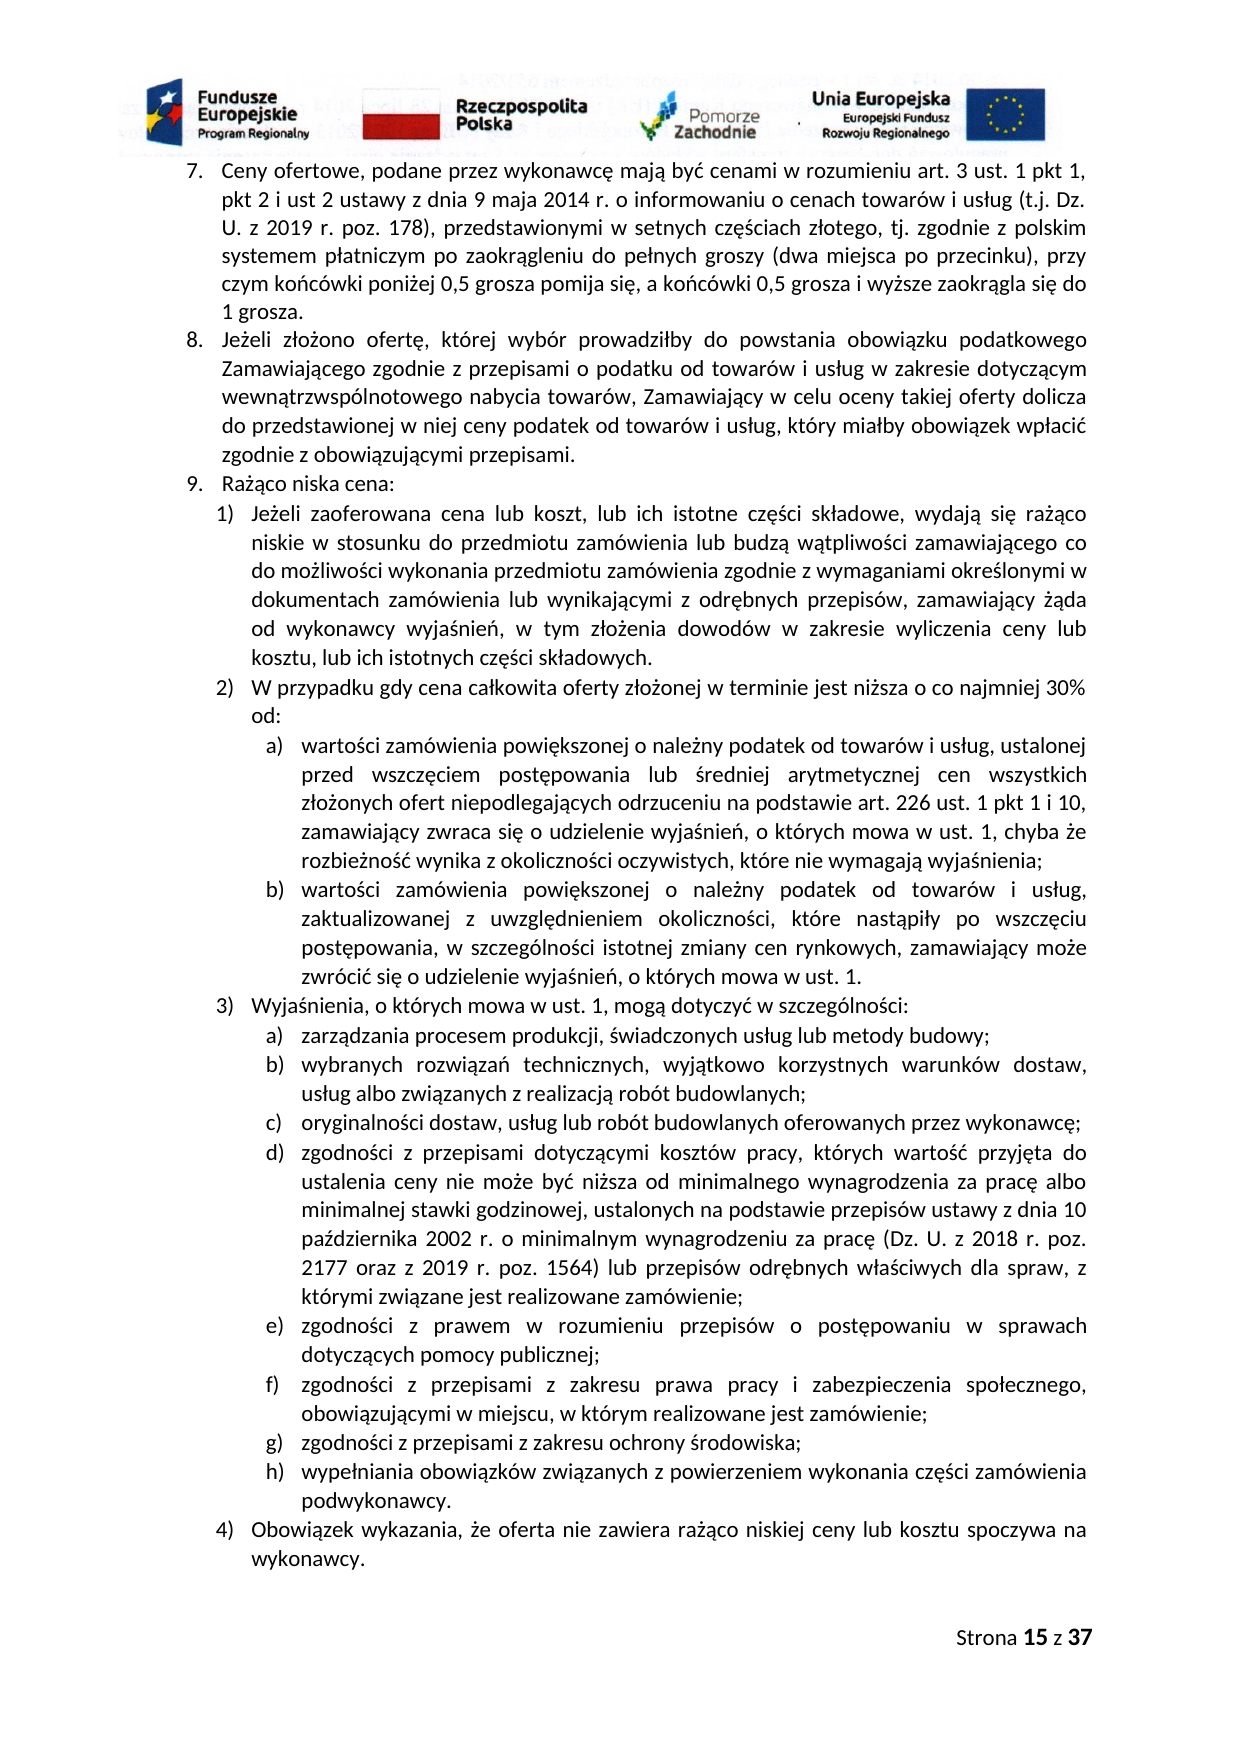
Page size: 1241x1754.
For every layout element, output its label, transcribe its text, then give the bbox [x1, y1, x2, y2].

list wypełniania obowiązków związanych z powierzeniem wykonania części zamówienia podwykonawcy. [266, 1457, 1088, 1514]
list Jeżeli zaoferowana cena lub koszt, lub ich istotne części składowe, wydają się rażąco niskie w stosunku do przedmiotu zamówienia lub budzą wątpliwości zamawiającego co do możliwości wykonania przedmiotu zamówienia zgodnie z wymaganiami określonymi w dokumentach zamówienia lub wynikającymi z odrębnych przepisów, zamawiający żąda od wykonawcy wyjaśnień, w tym złożenia dowodów w zakresie wyliczenia ceny lub kosztu, lub ich istotnych części składowych. [216, 499, 1088, 671]
list zgodności z prawem w rozumieniu przepisów o postępowaniu w sprawach dotyczących pomocy publicznej; [266, 1312, 1088, 1368]
list oryginalności dostaw, usług lub robót budowlanych oferowanych przez wykonawcę; [266, 1108, 1088, 1137]
list wartości zamówienia powiększonej o należny podatek od towarów i usług, ustalonej przed wszczęciem postępowania lub średniej arytmetycznej cen wszystkich złożonych ofert niepodlegających odrzuceniu na podstawie art. 226 ust. 1 pkt 1 i 10, zamawiający zwraca się o udzielenie wyjaśnień, o których mowa w ust. 1, chyba że rozbieżność wynika z okoliczności oczywistych, które nie wymagają wyjaśnienia; [266, 731, 1088, 874]
list zgodności z przepisami z zakresu ochrony środowiska; [266, 1428, 1088, 1456]
list Wyjaśnienia, o których mowa w ust. 1, mogą dotyczyć w szczególności: [216, 992, 1088, 1019]
list wartości zamówienia powiększonej o należny podatek od towarów i usług, zaktualizowanej z uwzględnieniem okoliczności, które nastąpiły po wszczęciu postępowania, w szczególności istotnej zmiany cen rynkowych, zamawiający może zwrócić się o udzielenie wyjaśnień, o których mowa w ust. 1. [266, 876, 1088, 990]
list zgodności z przepisami dotyczącymi kosztów pracy, których wartość przyjęta do ustalenia ceny nie może być niższa od minimalnego wynagrodzenia za pracę albo minimalnej stawki godzinowej, ustalonych na podstawie przepisów ustawy z dnia 10 października 2002 r. o minimalnym wynagrodzeniu za pracę (Dz. U. z 2018 r. poz. 2177 oraz z 2019 r. poz. 1564) lub przepisów odrębnych właściwych dla spraw, z którymi związane jest realizowane zamówienie; [266, 1138, 1088, 1310]
list Ceny ofertowe, podane przez wykonawcę mają być cenami w rozumieniu art. 3 ust. 1 pkt 1, pkt 2 i ust 2 ustawy z dnia 9 maja 2014 r. o informowaniu o cenach towarów i usług (t.j. Dz. U. z 2019 r. poz. 178), przedstawionymi w setnych częściach złotego, tj. zgodnie z polskim systemem płatniczym po zaokrągleniu do pełnych groszy (dwa miejsca po przecinku), przy czym końcówki poniżej 0,5 grosza pomija się, a końcówki 0,5 grosza i wyższe zaokrągla się do 1 grosza. [186, 157, 1088, 325]
list zgodności z przepisami z zakresu prawa pracy i zabezpieczenia społecznego, obowiązującymi w miejscu, w którym realizowane jest zamówienie; [266, 1370, 1088, 1427]
list Obowiązek wykazania, że oferta nie zawiera rażąco niskiej ceny lub kosztu spoczywa na wykonawcy. [216, 1516, 1088, 1572]
list Rażąco niska cena: [186, 469, 1088, 498]
picture [118, 73, 1062, 157]
list W przypadku gdy cena całkowita oferty złożonej w terminie jest niższa o co najmniej 30% od: [216, 673, 1088, 729]
list Jeżeli złożono ofertę, której wybór prowadziłby do powstania obowiązku podatkowego Zamawiającego zgodnie z przepisami o podatku od towarów i usług w zakresie dotyczącym wewnątrzwspólnotowego nabycia towarów, Zamawiający w celu oceny takiej oferty dolicza do przedstawionej w niej ceny podatek od towarów i usług, który miałby obowiązek wpłacić zgodnie z obowiązującymi przepisami. [186, 325, 1088, 468]
list zarządzania procesem produkcji, świadczonych usług lub metody budowy; [266, 1021, 1088, 1049]
list wybranych rozwiązań technicznych, wyjątkowo korzystnych warunków dostaw, usług albo związanych z realizacją robót budowlanych; [266, 1050, 1088, 1107]
